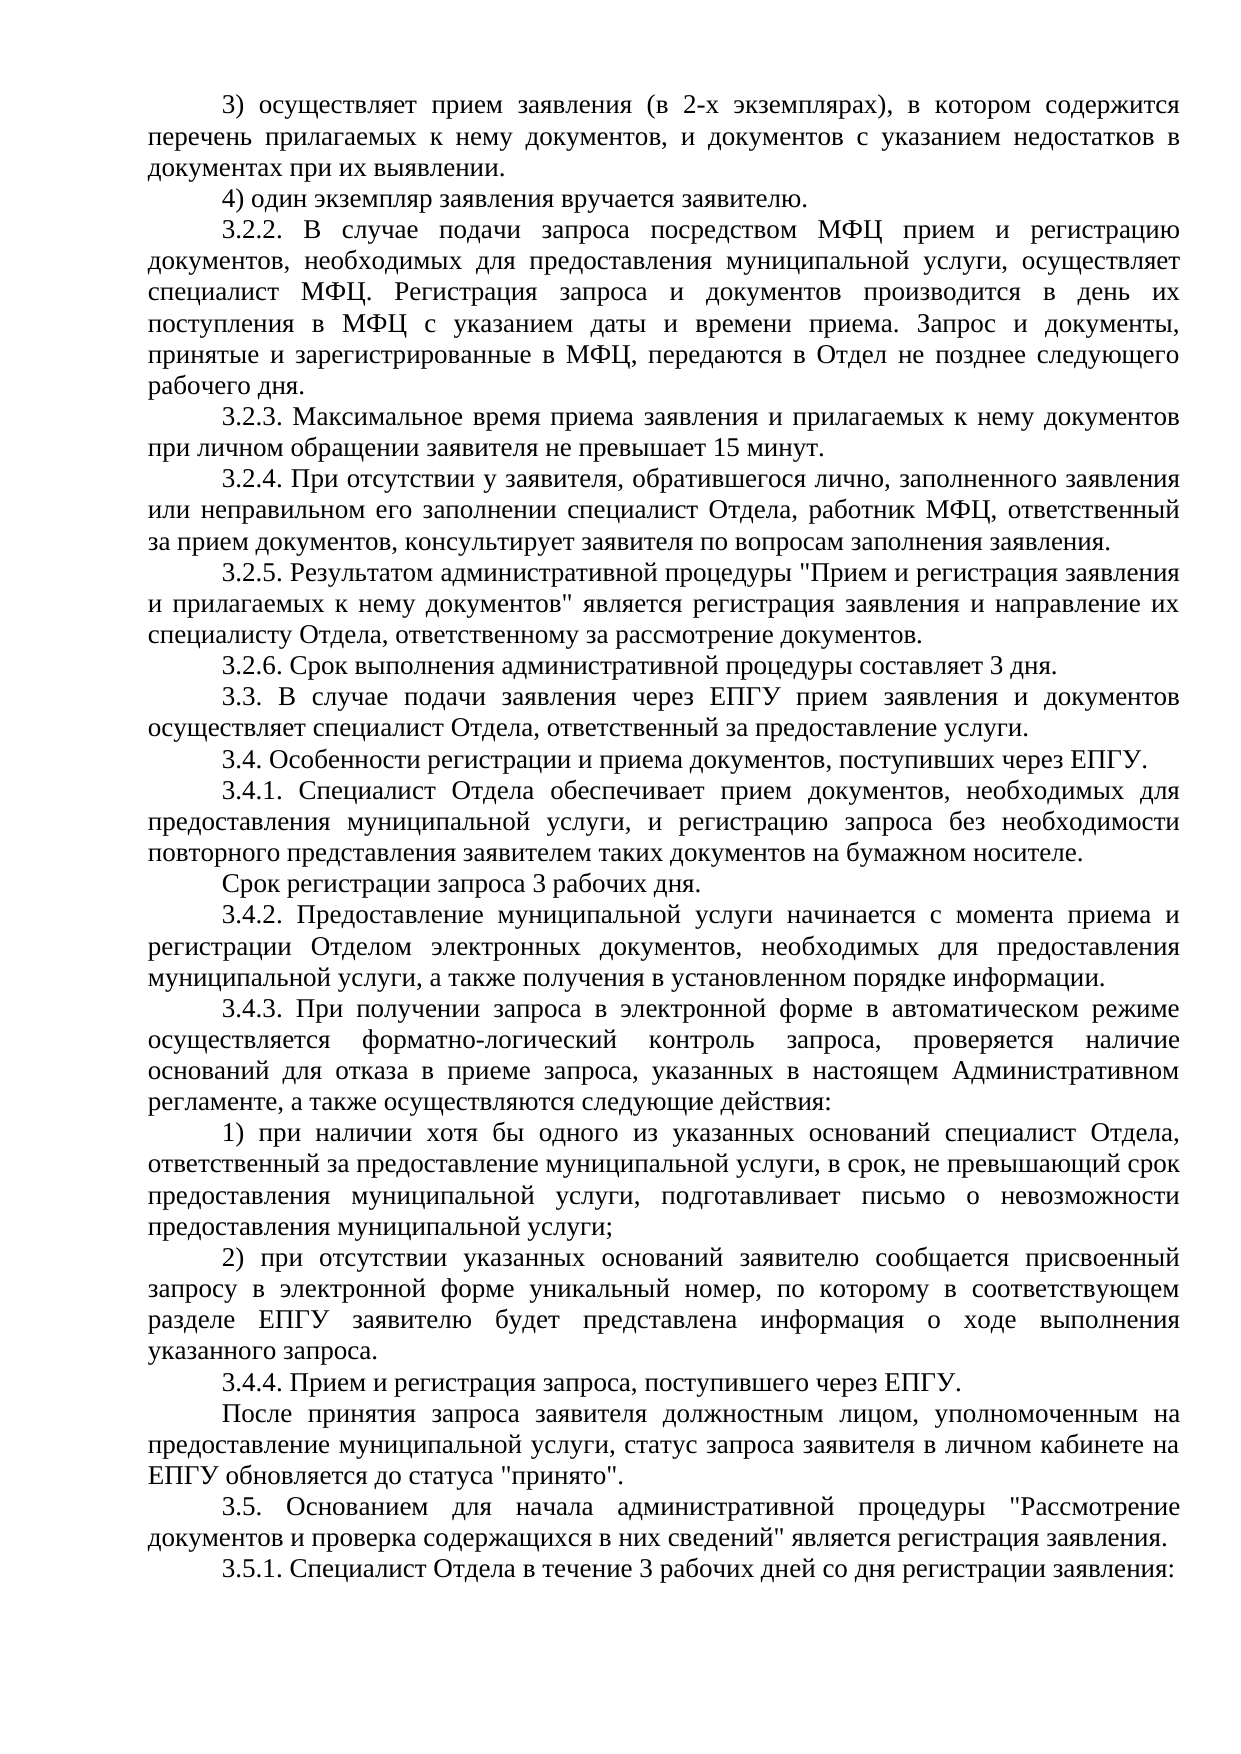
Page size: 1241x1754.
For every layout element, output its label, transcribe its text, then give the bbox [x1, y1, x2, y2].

text 2) при отсутствии указанных оснований заявителю сообщается присвоенный запросу в электронной форме уникальный номер, по которому в соответствующем разделе ЕПГУ заявителю будет представлена информация о ходе выполнения указанного запроса. [148, 1241, 1181, 1366]
text После принятия запроса заявителя должностным лицом, уполномоченным на предоставление муниципальной услуги, статус запроса заявителя в личном кабинете на ЕПГУ обновляется до статуса "принято". [148, 1397, 1181, 1490]
text 3.4.2. Предоставление муниципальной услуги начинается с момента приема и регистрации Отделом электронных документов, необходимых для предоставления муниципальной услуги, а также получения в установленном порядке информации. [148, 898, 1181, 992]
text 4) один экземпляр заявления вручается заявителю. [148, 182, 1181, 213]
text 3.2.4. При отсутствии у заявителя, обратившегося лично, заполненного заявления или неправильном его заполнении специалист Отдела, работник МФЦ, ответственный за прием документов, консультирует заявителя по вопросам заполнения заявления. [148, 462, 1181, 556]
text 3.4.3. При получении запроса в электронной форме в автоматическом режиме осуществляется форматно-логический контроль запроса, проверяется наличие оснований для отказа в приеме запроса, указанных в настоящем Административном регламенте, а также осуществляются следующие действия: [148, 992, 1181, 1116]
text 3.2.5. Результатом административной процедуры "Прием и регистрация заявления и прилагаемых к нему документов" является регистрация заявления и направление их специалисту Отдела, ответственному за рассмотрение документов. [148, 556, 1181, 649]
text 3.2.3. Максимальное время приема заявления и прилагаемых к нему документов при личном обращении заявителя не превышает 15 минут. [148, 400, 1181, 462]
text 3.4.1. Специалист Отдела обеспечивает прием документов, необходимых для предоставления муниципальной услуги, и регистрацию запроса без необходимости повторного представления заявителем таких документов на бумажном носителе. [148, 774, 1181, 867]
text 3.5. Основанием для начала административной процедуры "Рассмотрение документов и проверка содержащихся в них сведений" является регистрация заявления. [148, 1490, 1181, 1552]
text 3.2.2. В случае подачи запроса посредством МФЦ прием и регистрацию документов, необходимых для предоставления муниципальной услуги, осуществляет специалист МФЦ. Регистрация запроса и документов производится в день их поступления в МФЦ с указанием даты и времени приема. Запрос и документы, принятые и зарегистрированные в МФЦ, передаются в Отдел не позднее следующего рабочего дня. [148, 213, 1181, 400]
text 3.4.4. Прием и регистрация запроса, поступившего через ЕПГУ. [148, 1366, 1181, 1397]
text 1) при наличии хотя бы одного из указанных оснований специалист Отдела, ответственный за предоставление муниципальной услуги, в срок, не превышающий срок предоставления муниципальной услуги, подготавливает письмо о невозможности предоставления муниципальной услуги; [148, 1116, 1181, 1241]
text 3.5.1. Специалист Отдела в течение 3 рабочих дней со дня регистрации заявления: [148, 1552, 1181, 1584]
text Срок регистрации запроса 3 рабочих дня. [148, 867, 1181, 898]
text 3.4. Особенности регистрации и приема документов, поступивших через ЕПГУ. [148, 743, 1181, 774]
text 3) осуществляет прием заявления (в 2-х экземплярах), в котором содержится перечень прилагаемых к нему документов, и документов с указанием недостатков в документах при их выявлении. [148, 89, 1181, 182]
text 3.3. В случае подачи заявления через ЕПГУ прием заявления и документов осуществляет специалист Отдела, ответственный за предоставление услуги. [148, 680, 1181, 743]
text 3.2.6. Срок выполнения административной процедуры составляет 3 дня. [148, 649, 1181, 680]
